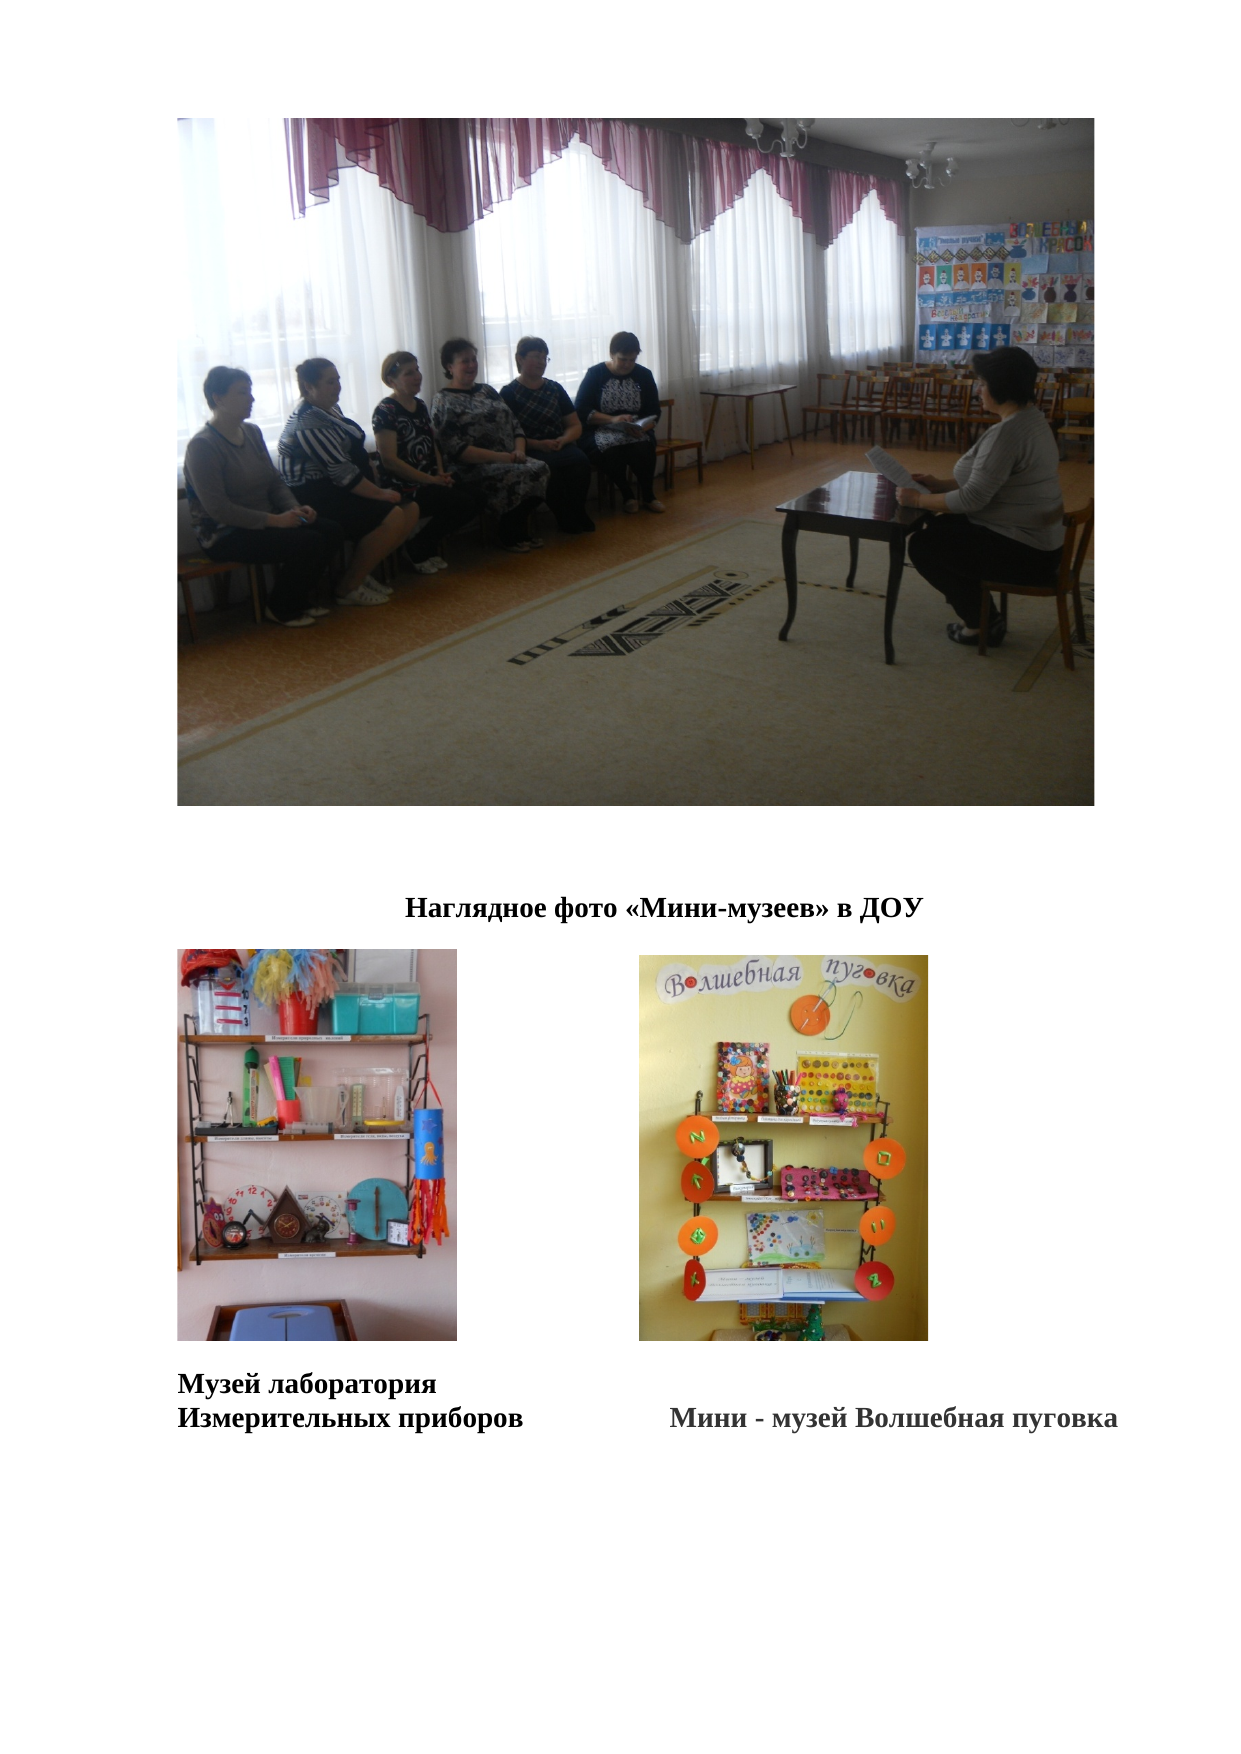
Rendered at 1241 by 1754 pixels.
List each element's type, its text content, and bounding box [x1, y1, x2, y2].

text Музей лаборатория [177, 1367, 1152, 1400]
picture [177, 949, 457, 1341]
text Измерительных приборов Мини - музей Волшебная пуговка [177, 1400, 1152, 1434]
picture [177, 118, 1095, 806]
picture [639, 955, 929, 1341]
text Наглядное фото «Мини-музеев» в ДОУ [177, 890, 1152, 924]
